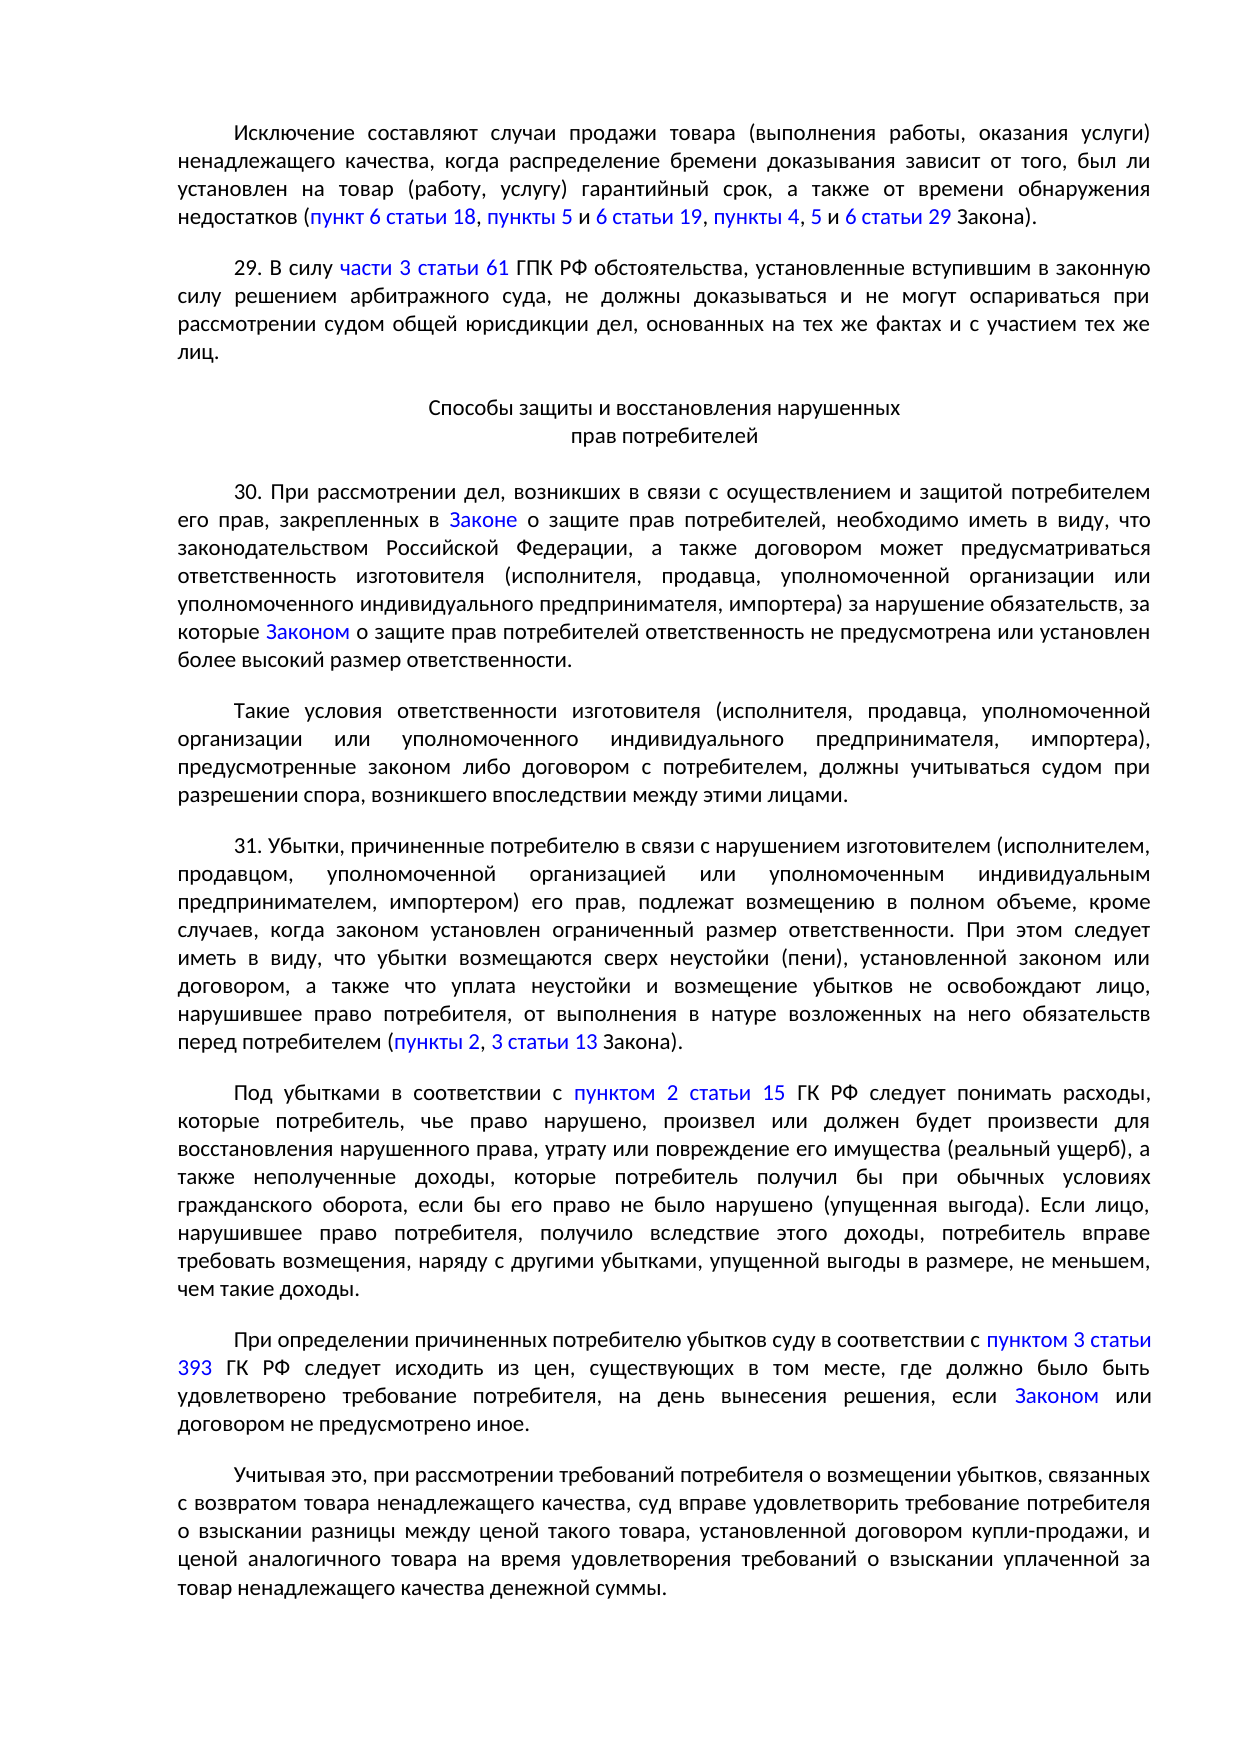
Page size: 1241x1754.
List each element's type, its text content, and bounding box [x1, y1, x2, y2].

text Под убытками в соответствии с пунктом 2 статьи 15 ГК РФ следует понимать расходы, которые потребитель, чье право нарушено, произвел или должен будет произвести для восстановления нарушенного права, утрату или повреждение его имущества (реальный ущерб), а также неполученные доходы, которые потребитель получил бы при обычных условиях гражданского оборота, если бы его право не было нарушено (упущенная выгода). Если лицо, нарушившее право потребителя, получило вследствие этого доходы, потребитель вправе требовать возмещения, наряду с другими убытками, упущенной выгоды в размере, не меньшем, чем такие доходы. [177, 1078, 1152, 1303]
text 31. Убытки, причиненные потребителю в связи с нарушением изготовителем (исполнителем, продавцом, уполномоченной организацией или уполномоченным индивидуальным предпринимателем, импортером) его прав, подлежат возмещению в полном объеме, кроме случаев, когда законом установлен ограниченный размер ответственности. При этом следует иметь в виду, что убытки возмещаются сверх неустойки (пени), установленной законом или договором, а также что уплата неустойки и возмещение убытков не освобождают лицо, нарушившее право потребителя, от выполнения в натуре возложенных на него обязательств перед потребителем (пункты 2, 3 статьи 13 Закона). [177, 831, 1152, 1056]
text 29. В силу части 3 статьи 61 ГПК РФ обстоятельства, установленные вступившим в законную силу решением арбитражного суда, не должны доказываться и не могут оспариваться при рассмотрении судом общей юрисдикции дел, основанных на тех же фактах и с участием тех же лиц. [177, 253, 1152, 365]
text 30. При рассмотрении дел, возникших в связи с осуществлением и защитой потребителем его прав, закрепленных в Законе о защите прав потребителей, необходимо иметь в виду, что законодательством Российской Федерации, а также договором может предусматриваться ответственность изготовителя (исполнителя, продавца, уполномоченной организации или уполномоченного индивидуального предпринимателя, импортера) за нарушение обязательств, за которые Законом о защите прав потребителей ответственность не предусмотрена или установлен более высокий размер ответственности. [177, 477, 1152, 673]
text Такие условия ответственности изготовителя (исполнителя, продавца, уполномоченной организации или уполномоченного индивидуального предпринимателя, импортера), предусмотренные законом либо договором с потребителем, должны учитываться судом при разрешении спора, возникшего впоследствии между этими лицами. [177, 696, 1152, 808]
text прав потребителей [177, 421, 1152, 449]
text При определении причиненных потребителю убытков суду в соответствии с пунктом 3 статьи 393 ГК РФ следует исходить из цен, существующих в том месте, где должно было быть удовлетворено требование потребителя, на день вынесения решения, если Законом или договором не предусмотрено иное. [177, 1326, 1152, 1438]
text Учитывая это, при рассмотрении требований потребителя о возмещении убытков, связанных с возвратом товара ненадлежащего качества, суд вправе удовлетворить требование потребителя о взыскании разницы между ценой такого товара, установленной договором купли-продажи, и ценой аналогичного товара на время удовлетворения требований о взыскании уплаченной за товар ненадлежащего качества денежной суммы. [177, 1461, 1152, 1601]
text Исключение составляют случаи продажи товара (выполнения работы, оказания услуги) ненадлежащего качества, когда распределение бремени доказывания зависит от того, был ли установлен на товар (работу, услугу) гарантийный срок, а также от времени обнаружения недостатков (пункт 6 статьи 18, пункты 5 и 6 статьи 19, пункты 4, 5 и 6 статьи 29 Закона). [177, 118, 1152, 230]
text Способы защиты и восстановления нарушенных [177, 393, 1152, 421]
